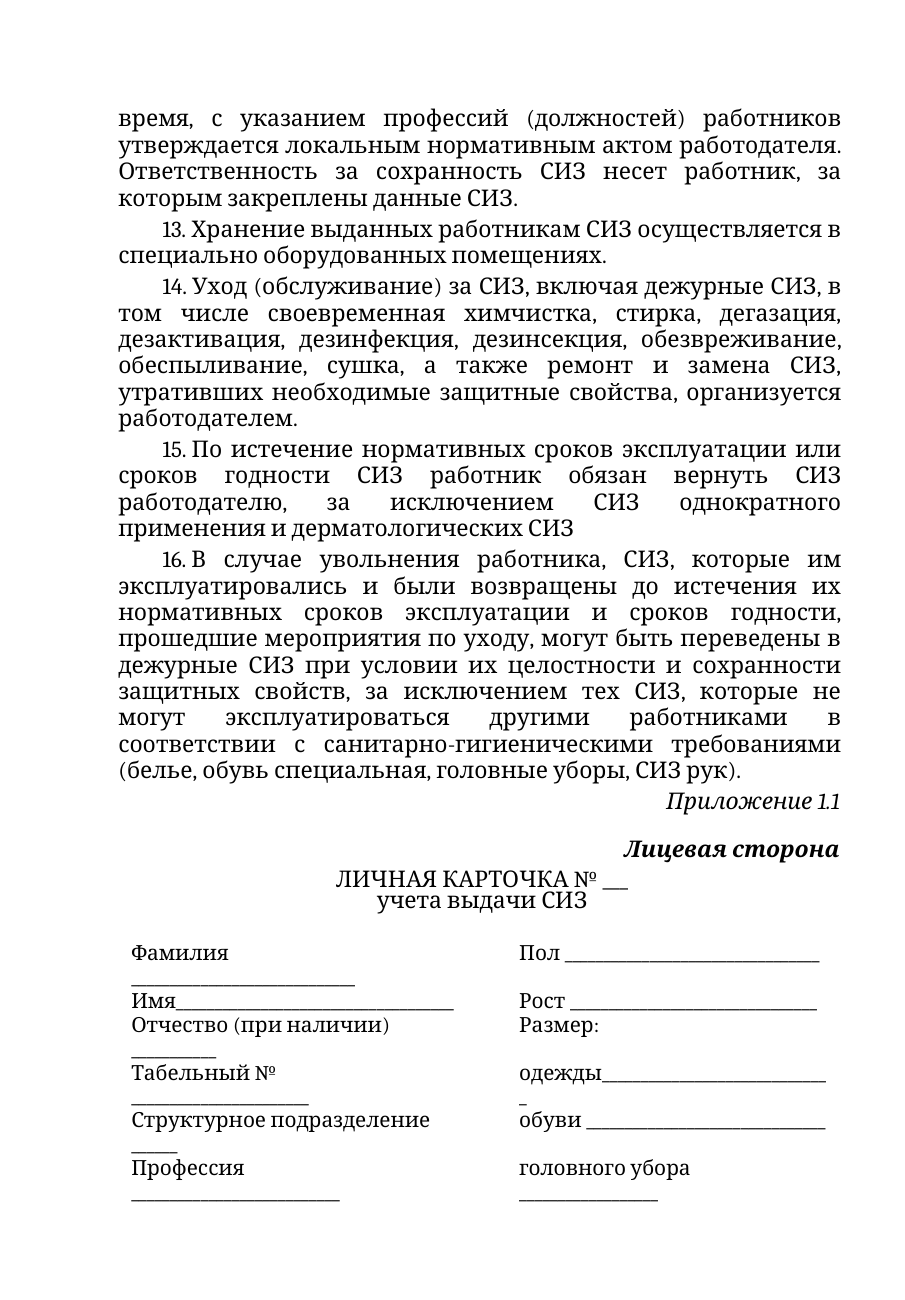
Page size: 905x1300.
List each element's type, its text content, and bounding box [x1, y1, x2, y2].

text 13. Хранение выданных работникам СИЗ осуществляется в специально оборудованных помещениях. [118, 216, 842, 269]
text 14. Уход (обслуживание) за СИЗ, включая дежурные СИЗ, в том числе своевременная химчистка, стирка, дегазация, дезактивация, дезинфекция, дезинсекция, обезвреживание, обеспыливание, сушка, а также ремонт и замена СИЗ, утративших необходимые защитные свойства, организуется работодателем. [118, 274, 842, 432]
text 15. По истечение нормативных сроков эксплуатации или сроков годности СИЗ работник обязан вернуть СИЗ работодателю, за исключением СИЗ однократного применения и дерматологических СИЗ [118, 437, 842, 542]
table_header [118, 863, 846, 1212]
text 16. В случае увольнения работника, СИЗ, которые им эксплуатировались и были возвращены до истечения их нормативных сроков эксплуатации и сроков годности, прошедшие мероприятия по уходу, могут быть переведены в дежурные СИЗ при условии их целостности и сохранности защитных свойств, за исключением тех СИЗ, которые не могут эксплуатироваться другими работниками в соответствии с санитарно-гигиеническими требованиями (белье, обувь специальная, головные уборы, СИЗ рук). [118, 547, 842, 784]
text Приложение 1.1 [118, 789, 842, 815]
text Лицевая сторона [118, 837, 842, 863]
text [118, 106, 842, 212]
